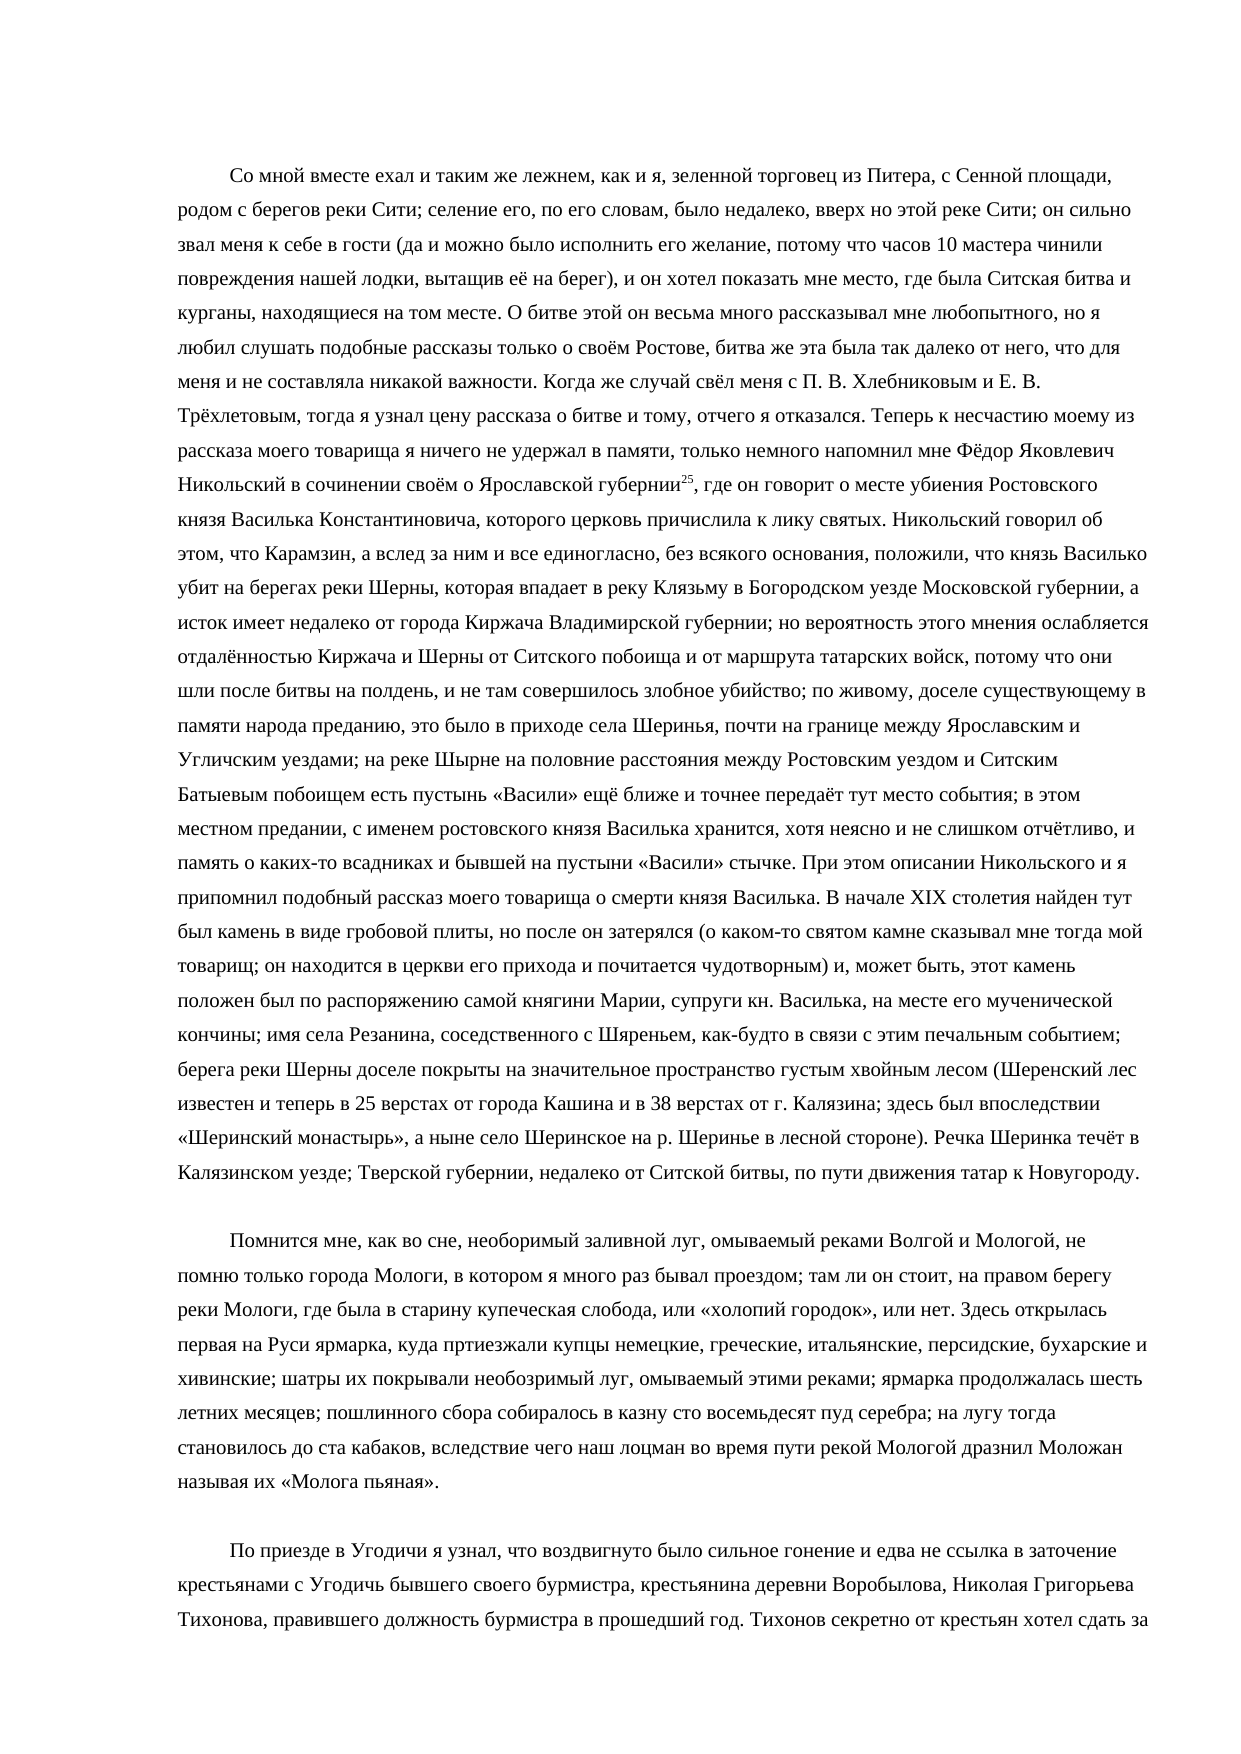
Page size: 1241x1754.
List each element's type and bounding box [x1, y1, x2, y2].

text [177, 118, 1152, 1631]
